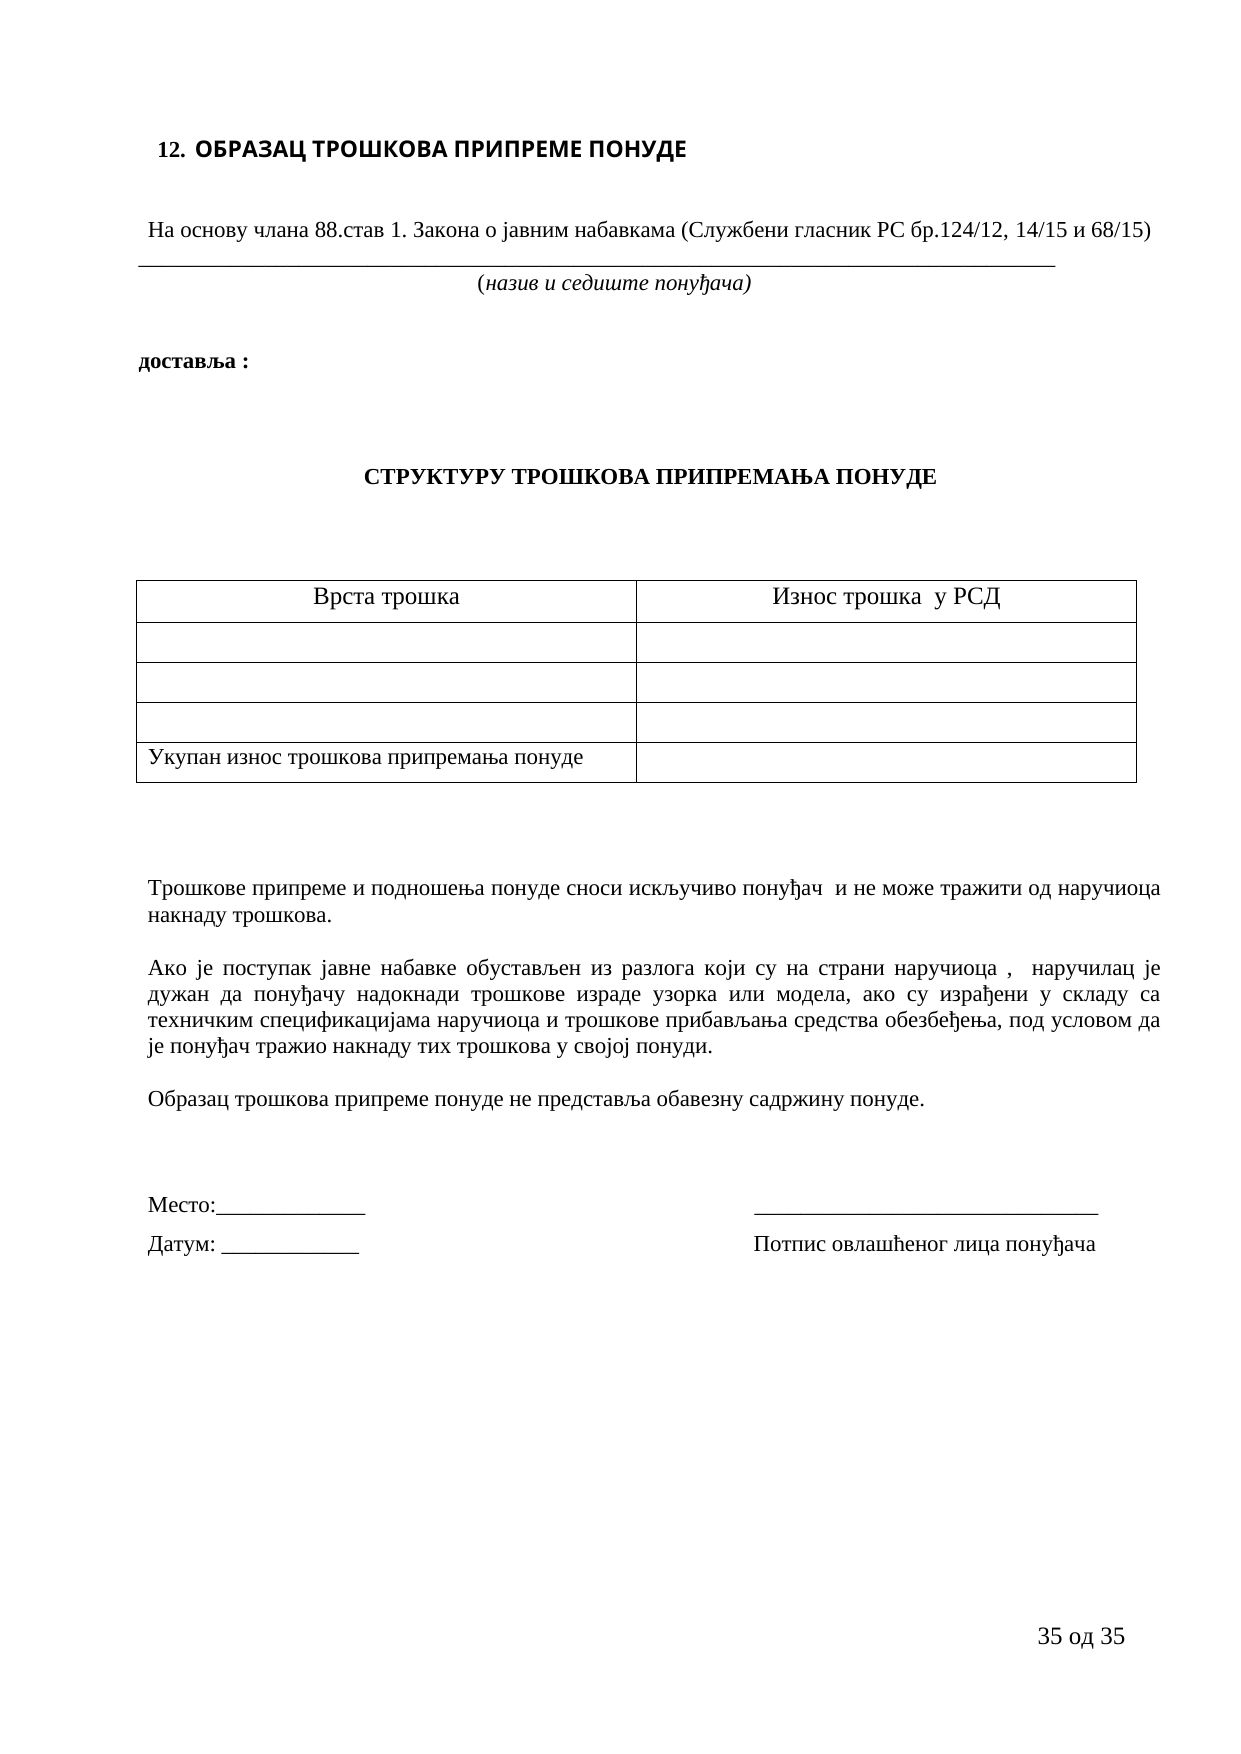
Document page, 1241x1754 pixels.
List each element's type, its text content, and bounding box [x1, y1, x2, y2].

list Образац трошкова припреме понуде [157, 132, 1163, 164]
table_cell [637, 623, 1136, 662]
table_cell [137, 623, 636, 662]
table_cell Укупан износ трошкова припремања понуде [137, 743, 636, 782]
table_cell [637, 703, 1136, 742]
text На основу члана 88.став 1. Закона о јавним набавкама (Службени гласник РС бр.124/12, 14/15 и 68/15) [148, 216, 1163, 243]
text СТРУКТУРУ ТРОШКОВА ПРИПРЕМАЊА ПОНУДЕ [138, 463, 1163, 490]
list ________________________________________________________________________________ [76, 243, 1163, 269]
text (назив и седиште понуђача) [226, 269, 1163, 296]
text Место:_____________ ______________________________ [148, 1191, 1163, 1217]
table_header Износ трошка у РСД [637, 581, 1136, 622]
text Ако је поступак јавне набавке обустављен из разлога који су на страни наручиоца , наручилац је дужан да понуђачу надокнади трошкове израде узорка или модела, ако су израђени у складу са техничким спецификацијама наручиоца и трошкове прибављања средства обезбеђења, под условом да је понуђач тражио накнаду тих трошкова у својој понуди. [148, 953, 1163, 1059]
text Образац трошкова припреме понуде не представља обавезну садржину понуде. [148, 1085, 1163, 1112]
text доставља : [138, 347, 1163, 373]
table_cell [637, 663, 1136, 702]
table_header Врста трошка [137, 581, 636, 622]
table_cell [137, 663, 636, 702]
text Трошкове припреме и подношења понуде сноси искључиво понуђач и не може тражити од наручиоца накнаду трошкова. [148, 874, 1163, 927]
table_cell [637, 743, 1136, 782]
text Датум: ____________ Потпис овлашћеног лица понуђача [148, 1229, 1163, 1256]
table_cell [137, 703, 636, 742]
